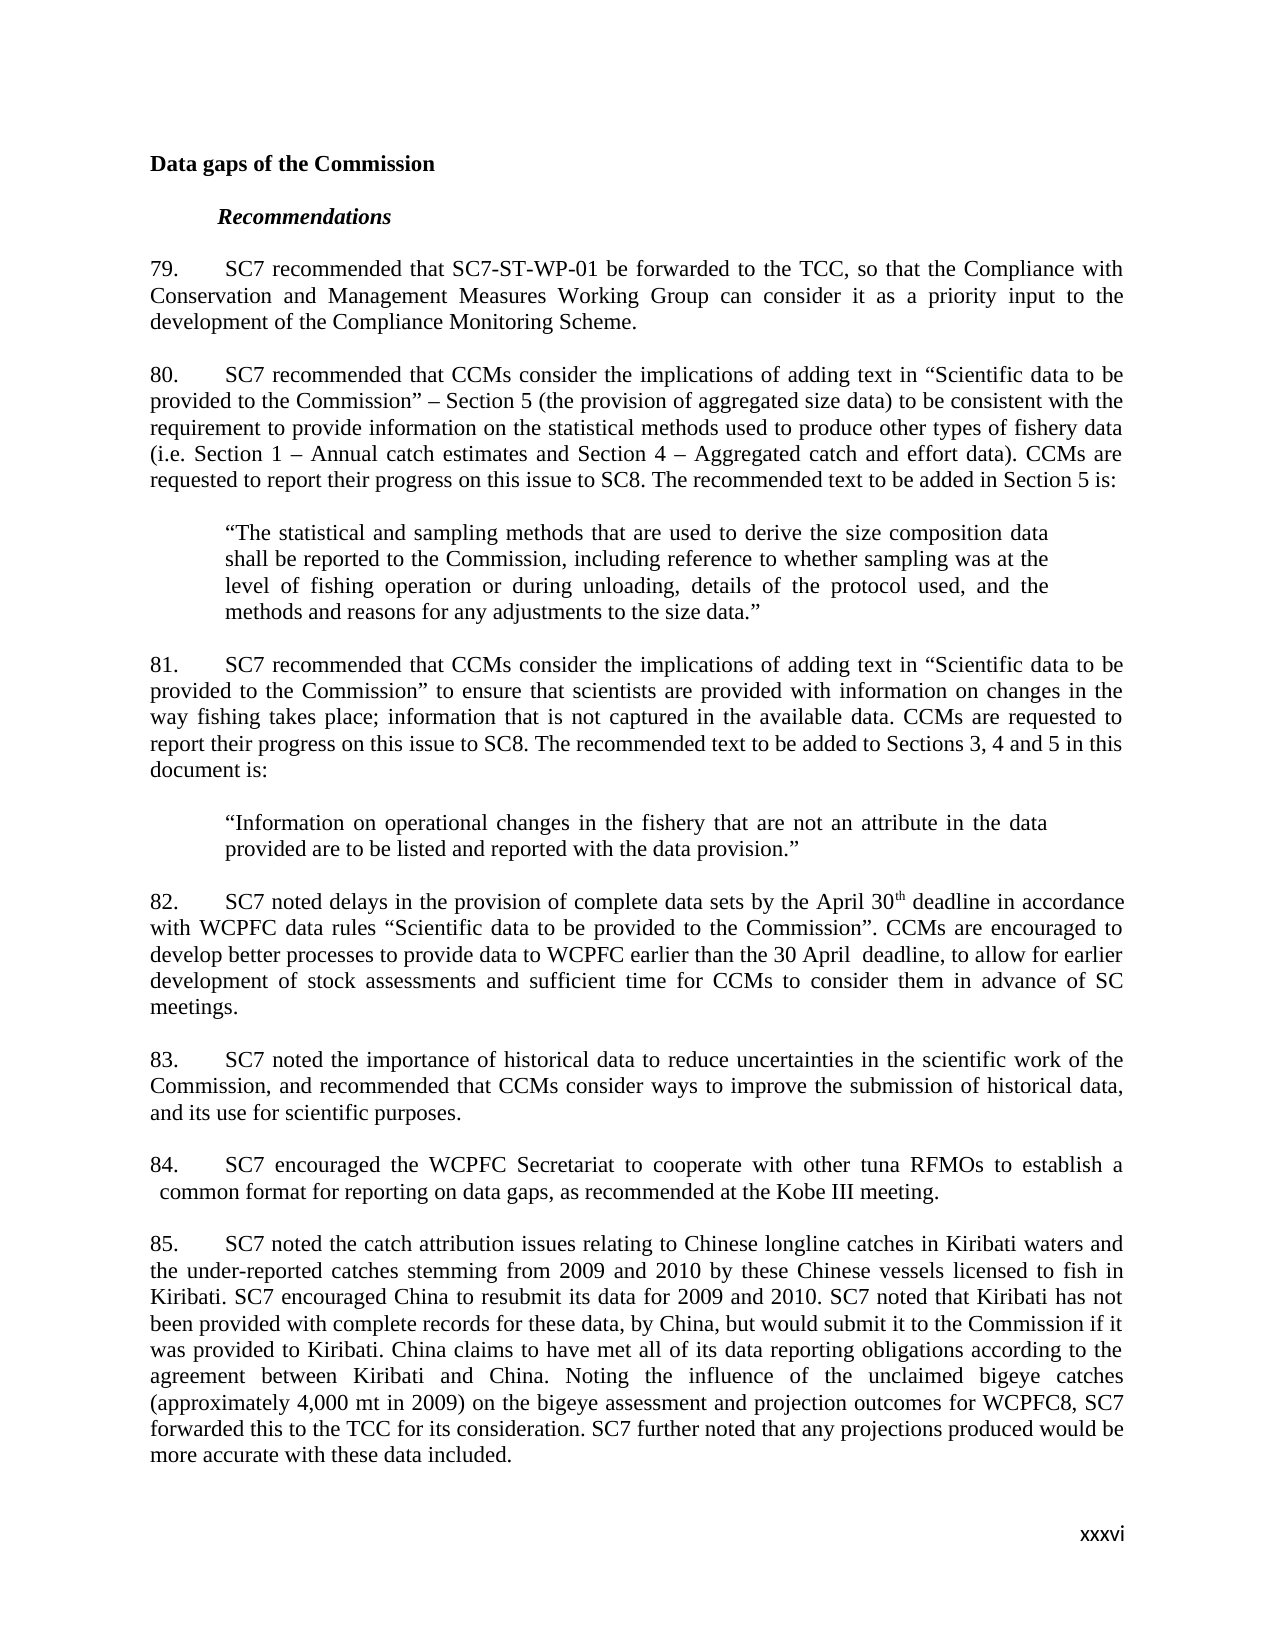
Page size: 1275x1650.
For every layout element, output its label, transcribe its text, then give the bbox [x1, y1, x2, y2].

list SC7 recommended that SC7-ST-WP-01 be forwarded to the TCC, so that the Compliance with Conservation and Management Measures Working Group can consider it as a priority input to the development of the Compliance Monitoring Scheme. [150, 255, 1125, 334]
list “Information on operational changes in the fishery that are not an attribute in the data provided are to be listed and reported with the data provision.” [225, 809, 1050, 862]
list SC7 recommended that CCMs consider the implications of adding text in “Scientific data to be provided to the Commission” to ensure that scientists are provided with information on changes in the way fishing takes place; information that is not captured in the available data. CCMs are requested to report their progress on this issue to SC8. The recommended text to be added to Sections 3, 4 and 5 in this document is: [150, 651, 1125, 782]
list SC7 recommended that CCMs consider the implications of adding text in “Scientific data to be provided to the Commission” – Section 5 (the provision of aggregated size data) to be consistent with the requirement to provide information on the statistical methods used to produce other types of fishery data (i.e. Section 1 – Annual catch estimates and Section 4 – Aggregated catch and effort data). CCMs are requested to report their progress on this issue to SC8. The recommended text to be added in Section 5 is: [150, 361, 1125, 493]
list “The statistical and sampling methods that are used to derive the size composition data shall be reported to the Commission, including reference to whether sampling was at the level of fishing operation or during unloading, details of the protocol used, and the methods and reasons for any adjustments to the size data.” [225, 519, 1050, 624]
text Data gaps of the Commission [150, 150, 1125, 176]
list SC7 encouraged the WCPFC Secretariat to cooperate with other tuna RFMOs to establish a common format for reporting on data gaps, as recommended at the Kobe III meeting. [150, 1151, 1125, 1204]
list SC7 noted delays in the provision of complete data sets by the April 30th deadline in accordance with WCPFC data rules “Scientific data to be provided to the Commission”. CCMs are encouraged to develop better processes to provide data to WCPFC earlier than the 30 April deadline, to allow for earlier development of stock assessments and sufficient time for CCMs to consider them in advance of SC meetings. [150, 888, 1125, 1020]
list SC7 noted the catch attribution issues relating to Chinese longline catches in Kiribati waters and the under-reported catches stemming from 2009 and 2010 by these Chinese vessels licensed to fish in Kiribati. SC7 encouraged China to resubmit its data for 2009 and 2010. SC7 noted that Kiribati has not been provided with complete records for these data, by China, but would submit it to the Commission if it was provided to Kiribati. China claims to have met all of its data reporting obligations according to the agreement between Kiribati and China. Noting the influence of the unclaimed bigeye catches (approximately 4,000 mt in 2009) on the bigeye assessment and projection outcomes for WCPFC8, SC7 forwarded this to the TCC for its consideration. SC7 further noted that any projections produced would be more accurate with these data included. [150, 1231, 1125, 1468]
text Recommendations [150, 203, 1125, 229]
list SC7 noted the importance of historical data to reduce uncertainties in the scientific work of the Commission, and recommended that CCMs consider ways to improve the submission of historical data, and its use for scientific purposes. [150, 1046, 1125, 1125]
